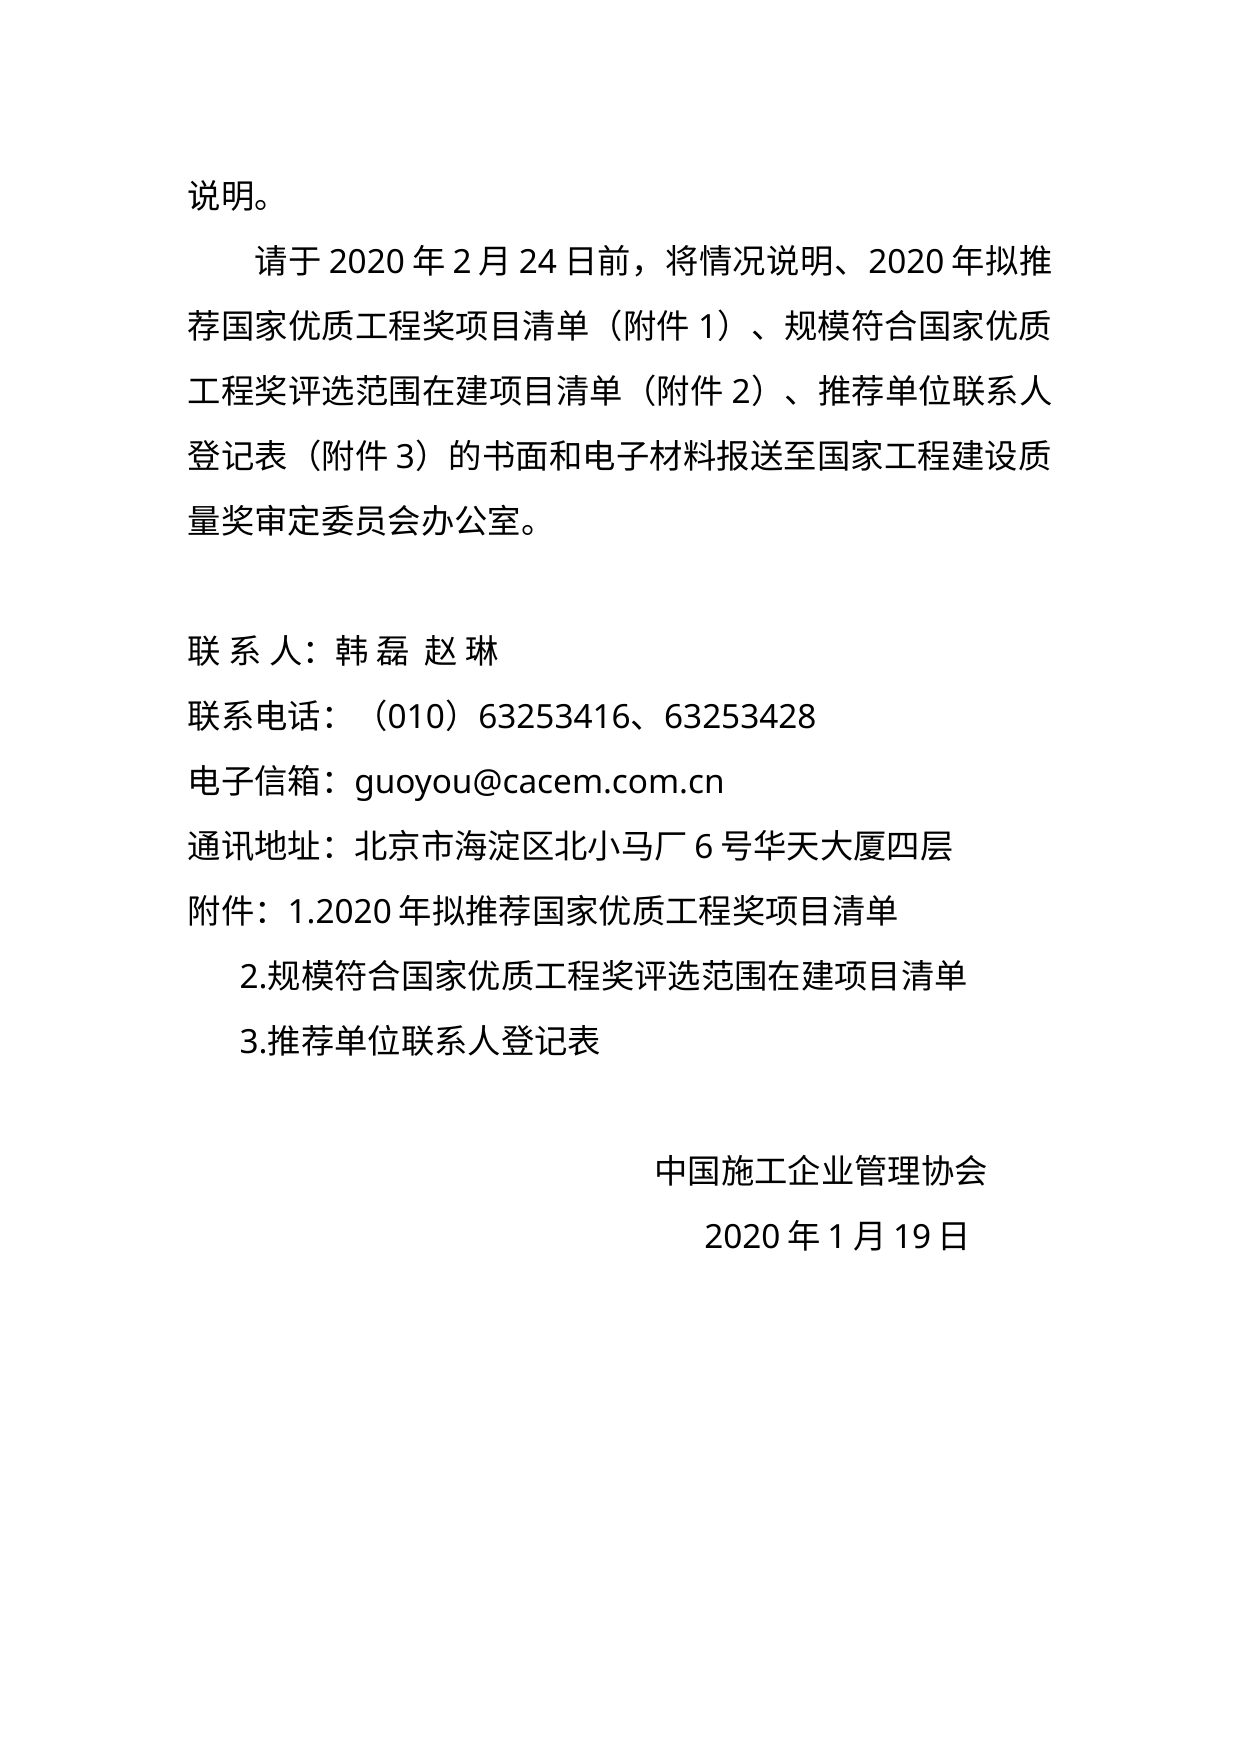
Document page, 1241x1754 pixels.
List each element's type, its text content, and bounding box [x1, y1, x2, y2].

text 附件：1.2020年拟推荐国家优质工程奖项目清单 [187, 877, 1053, 942]
text 2020年1月19日 [187, 1202, 1053, 1267]
text 3.推荐单位联系人登记表 [187, 1007, 1053, 1072]
text 通讯地址：北京市海淀区北小马厂6号华天大厦四层 [187, 812, 1053, 877]
text 中国施工企业管理协会 [187, 1137, 1053, 1202]
text 请于2020年2月24日前，将情况说明、2020年拟推荐国家优质工程奖项目清单（附件1）、规模符合国家优质工程奖评选范围在建项目清单（附件2）、推荐单位联系人登记表（附件3）的书面和电子材料报送至国家工程建设质量奖审定委员会办公室。 [187, 227, 1053, 552]
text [187, 162, 1053, 227]
text 联系电话：（010）63253416、63253428 [187, 682, 1053, 747]
text 电子信箱：guoyou@cacem.com.cn [187, 747, 1053, 812]
text 2.规模符合国家优质工程奖评选范围在建项目清单 [187, 942, 1053, 1007]
text 联 系 人：韩 磊 赵 琳 [187, 617, 1053, 682]
